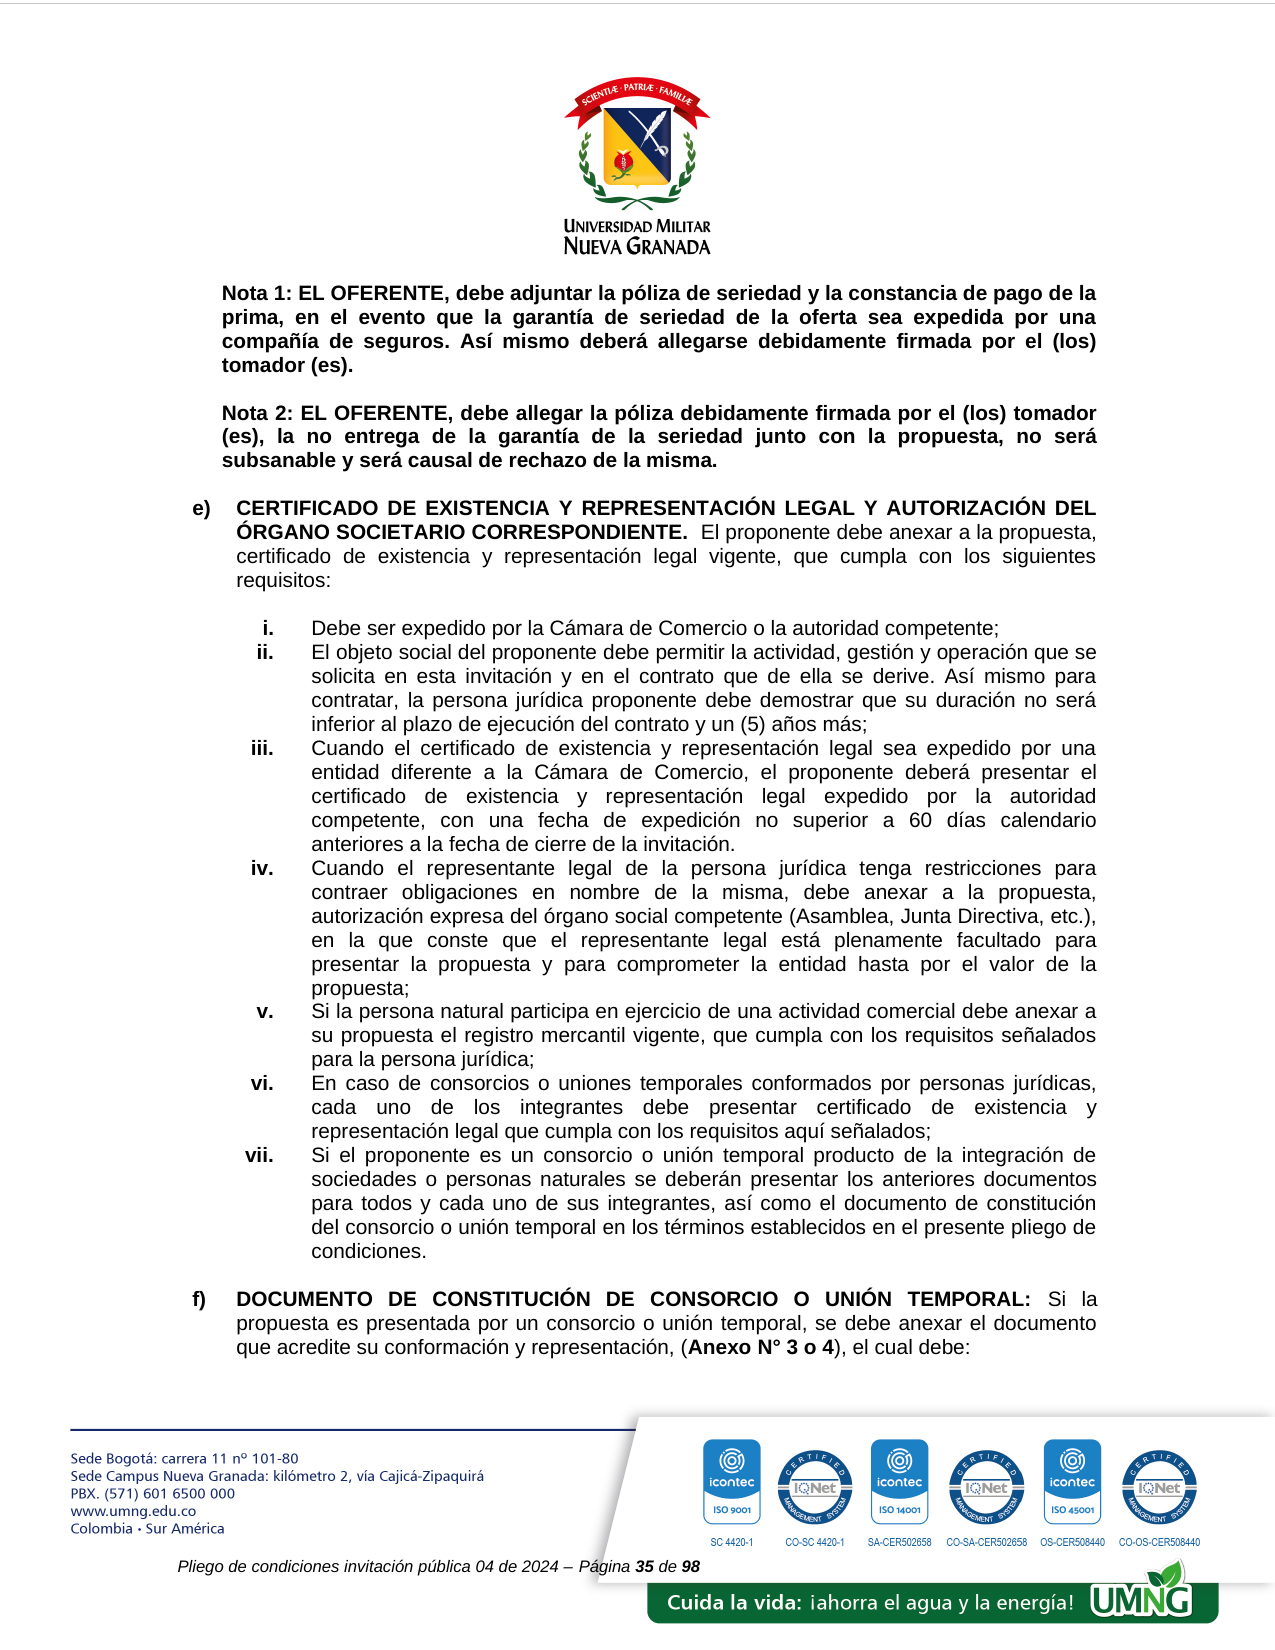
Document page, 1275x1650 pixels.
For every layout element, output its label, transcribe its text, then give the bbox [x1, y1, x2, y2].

picture [0, 3, 1275, 1650]
text Nota 2: EL OFERENTE, debe allegar la póliza debidamente firmada por el (los) tomador (es), la no entrega de la garantía de la seriedad junto con la propuesta, no será subsanable y será causal de rechazo de la misma. [222, 400, 1098, 472]
list Si el proponente es un consorcio o unión temporal producto de la integración de sociedades o personas naturales se deberán presentar los anteriores documentos para todos y cada uno de sus integrantes, así como el documento de constitución del consorcio o unión temporal en los términos establecidos en el presente pliego de condiciones. [274, 1143, 1098, 1263]
list Debe ser expedido por la Cámara de Comercio o la autoridad competente; [274, 616, 1098, 640]
list En caso de consorcios o uniones temporales conformados por personas jurídicas, cada uno de los integrantes debe presentar certificado de existencia y representación legal que cumpla con los requisitos aquí señalados; [274, 1071, 1098, 1143]
text Nota 1: EL OFERENTE, debe adjuntar la póliza de seriedad y la constancia de pago de la prima, en el evento que la garantía de seriedad de la oferta sea expedida por una compañía de seguros. Así mismo deberá allegarse debidamente firmada por el (los) tomador (es). [222, 281, 1098, 376]
list Si la persona natural participa en ejercicio de una actividad comercial debe anexar a su propuesta el registro mercantil vigente, que cumpla con los requisitos señalados para la persona jurídica; [274, 999, 1098, 1071]
list El objeto social del proponente debe permitir la actividad, gestión y operación que se solicita en esta invitación y en el contrato que de ella se derive. Así mismo para contratar, la persona jurídica proponente debe demostrar que su duración no será inferior al plazo de ejecución del contrato y un (5) años más; [274, 640, 1098, 736]
list DOCUMENTO DE CONSTITUCIÓN DE CONSORCIO O UNIÓN TEMPORAL: Si la propuesta es presentada por un consorcio o unión temporal, se debe anexar el documento que acredite su conformación y representación, (Anexo N° 3 o 4), el cual debe: [192, 1287, 1098, 1359]
list Cuando el certificado de existencia y representación legal sea expedido por una entidad diferente a la Cámara de Comercio, el proponente deberá presentar el certificado de existencia y representación legal expedido por la autoridad competente, con una fecha de expedición no superior a 60 días calendario anteriores a la fecha de cierre de la invitación. [274, 736, 1098, 856]
list CERTIFICADO DE EXISTENCIA Y REPRESENTACIÓN LEGAL Y AUTORIZACIÓN DEL ÓRGANO SOCIETARIO CORRESPONDIENTE. El proponente debe anexar a la propuesta, certificado de existencia y representación legal vigente, que cumpla con los siguientes requisitos: [192, 496, 1098, 592]
list Cuando el representante legal de la persona jurídica tenga restricciones para contraer obligaciones en nombre de la misma, debe anexar a la propuesta, autorización expresa del órgano social competente (Asamblea, Junta Directiva, etc.), en la que conste que el representante legal está plenamente facultado para presentar la propuesta y para comprometer la entidad hasta por el valor de la propuesta; [274, 856, 1098, 999]
